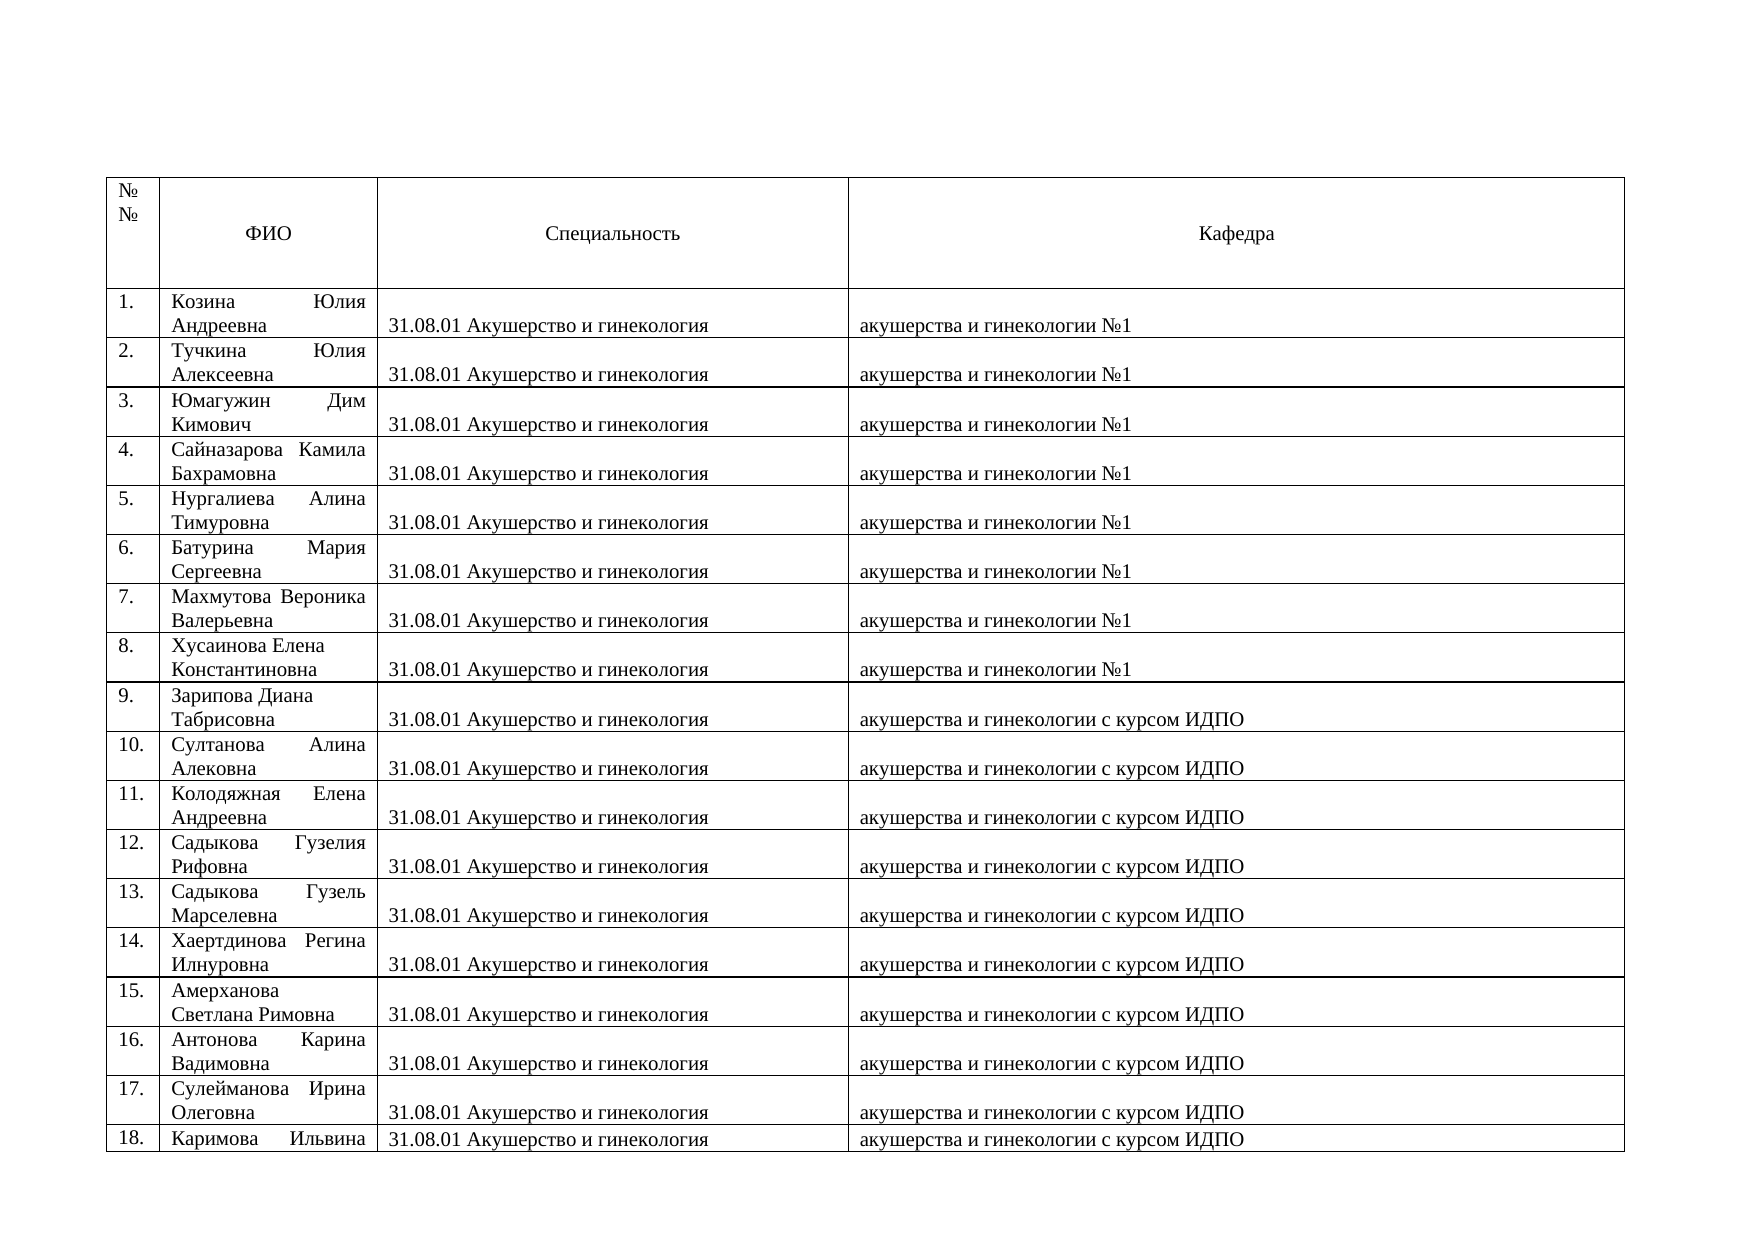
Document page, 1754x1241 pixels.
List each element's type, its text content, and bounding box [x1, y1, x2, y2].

table_cell [107, 486, 159, 534]
table_cell [107, 928, 159, 976]
table_cell 31.08.01 Акушерство и гинекология [378, 1027, 848, 1075]
table_cell Махмутова Вероника Валерьевна [160, 584, 377, 632]
table_cell [107, 1076, 159, 1124]
table_cell акушерства и гинекологии с курсом ИДПО [849, 683, 1624, 731]
table_cell Садыкова Гузель Марселевна [160, 879, 377, 927]
table_cell [107, 633, 159, 681]
table_cell акушерства и гинекологии с курсом ИДПО [849, 732, 1624, 780]
table_cell 31.08.01 Акушерство и гинекология [378, 486, 848, 534]
table_cell [107, 1027, 159, 1075]
table_cell акушерства и гинекологии №1 [849, 584, 1624, 632]
table_cell акушерства и гинекологии №1 [849, 437, 1624, 485]
table_cell 31.08.01 Акушерство и гинекология [378, 338, 848, 386]
table_cell Хусаинова Елена Константиновна [160, 633, 377, 681]
table_cell [107, 388, 159, 436]
table_cell [107, 879, 159, 927]
table_header №№ [107, 178, 159, 288]
table_cell [107, 535, 159, 583]
table_cell акушерства и гинекологии с курсом ИДПО [849, 781, 1624, 829]
table_cell акушерства и гинекологии №1 [849, 633, 1624, 681]
table_cell [107, 437, 159, 485]
table_header ФИО [160, 178, 377, 288]
table_cell Сулейманова Ирина Олеговна [160, 1076, 377, 1124]
table_cell акушерства и гинекологии с курсом ИДПО [849, 830, 1624, 878]
table_cell акушерства и гинекологии №1 [849, 535, 1624, 583]
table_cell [160, 1125, 377, 1151]
table_cell Сайназарова Камила Бахрамовна [160, 437, 377, 485]
table_cell акушерства и гинекологии №1 [849, 338, 1624, 386]
table_cell [107, 683, 159, 731]
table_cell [849, 1125, 1624, 1151]
table_cell 31.08.01 Акушерство и гинекология [378, 633, 848, 681]
table_cell Хаертдинова Регина Илнуровна [160, 928, 377, 976]
table_cell Батурина Мария Сергеевна [160, 535, 377, 583]
table_cell 31.08.01 Акушерство и гинекология [378, 928, 848, 976]
table_cell Тучкина Юлия Алексеевна [160, 338, 377, 386]
table_cell [107, 781, 159, 829]
table_cell 31.08.01 Акушерство и гинекология [378, 781, 848, 829]
table_cell [107, 732, 159, 780]
table_header Кафедра [849, 178, 1624, 288]
table_cell 31.08.01 Акушерство и гинекология [378, 388, 848, 436]
table_cell [107, 1125, 159, 1151]
table_cell [107, 830, 159, 878]
table_cell акушерства и гинекологии №1 [849, 388, 1624, 436]
table_cell Садыкова Гузелия Рифовна [160, 830, 377, 878]
table_cell Амерханова Светлана Римовна [160, 978, 377, 1026]
table_cell 31.08.01 Акушерство и гинекология [378, 437, 848, 485]
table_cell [378, 1125, 848, 1151]
table_cell акушерства и гинекологии №1 [849, 486, 1624, 534]
table_cell акушерства и гинекологии с курсом ИДПО [849, 928, 1624, 976]
table_cell Колодяжная Елена Андреевна [160, 781, 377, 829]
table_cell акушерства и гинекологии с курсом ИДПО [849, 1076, 1624, 1124]
table_header Специальность [378, 178, 848, 288]
table_cell 31.08.01 Акушерство и гинекология [378, 830, 848, 878]
table_cell Юмагужин Дим Кимович [160, 388, 377, 436]
table_cell [107, 289, 159, 337]
table_cell Зарипова Диана Табрисовна [160, 683, 377, 731]
table_cell Козина Юлия Андреевна [160, 289, 377, 337]
table_cell 31.08.01 Акушерство и гинекология [378, 732, 848, 780]
table_cell 31.08.01 Акушерство и гинекология [378, 978, 848, 1026]
table_cell акушерства и гинекологии с курсом ИДПО [849, 879, 1624, 927]
table_cell 31.08.01 Акушерство и гинекология [378, 535, 848, 583]
table_cell 31.08.01 Акушерство и гинекология [378, 289, 848, 337]
table_cell [107, 338, 159, 386]
table_cell 31.08.01 Акушерство и гинекология [378, 683, 848, 731]
table_cell [107, 584, 159, 632]
table_cell [107, 978, 159, 1026]
table_cell акушерства и гинекологии с курсом ИДПО [849, 978, 1624, 1026]
table_cell 31.08.01 Акушерство и гинекология [378, 879, 848, 927]
table_cell 31.08.01 Акушерство и гинекология [378, 1076, 848, 1124]
table_cell Султанова Алина Алековна [160, 732, 377, 780]
table_cell акушерства и гинекологии №1 [849, 289, 1624, 337]
table_cell Антонова Карина Вадимовна [160, 1027, 377, 1075]
table_cell акушерства и гинекологии с курсом ИДПО [849, 1027, 1624, 1075]
table_cell Нургалиева Алина Тимуровна [160, 486, 377, 534]
table_cell 31.08.01 Акушерство и гинекология [378, 584, 848, 632]
